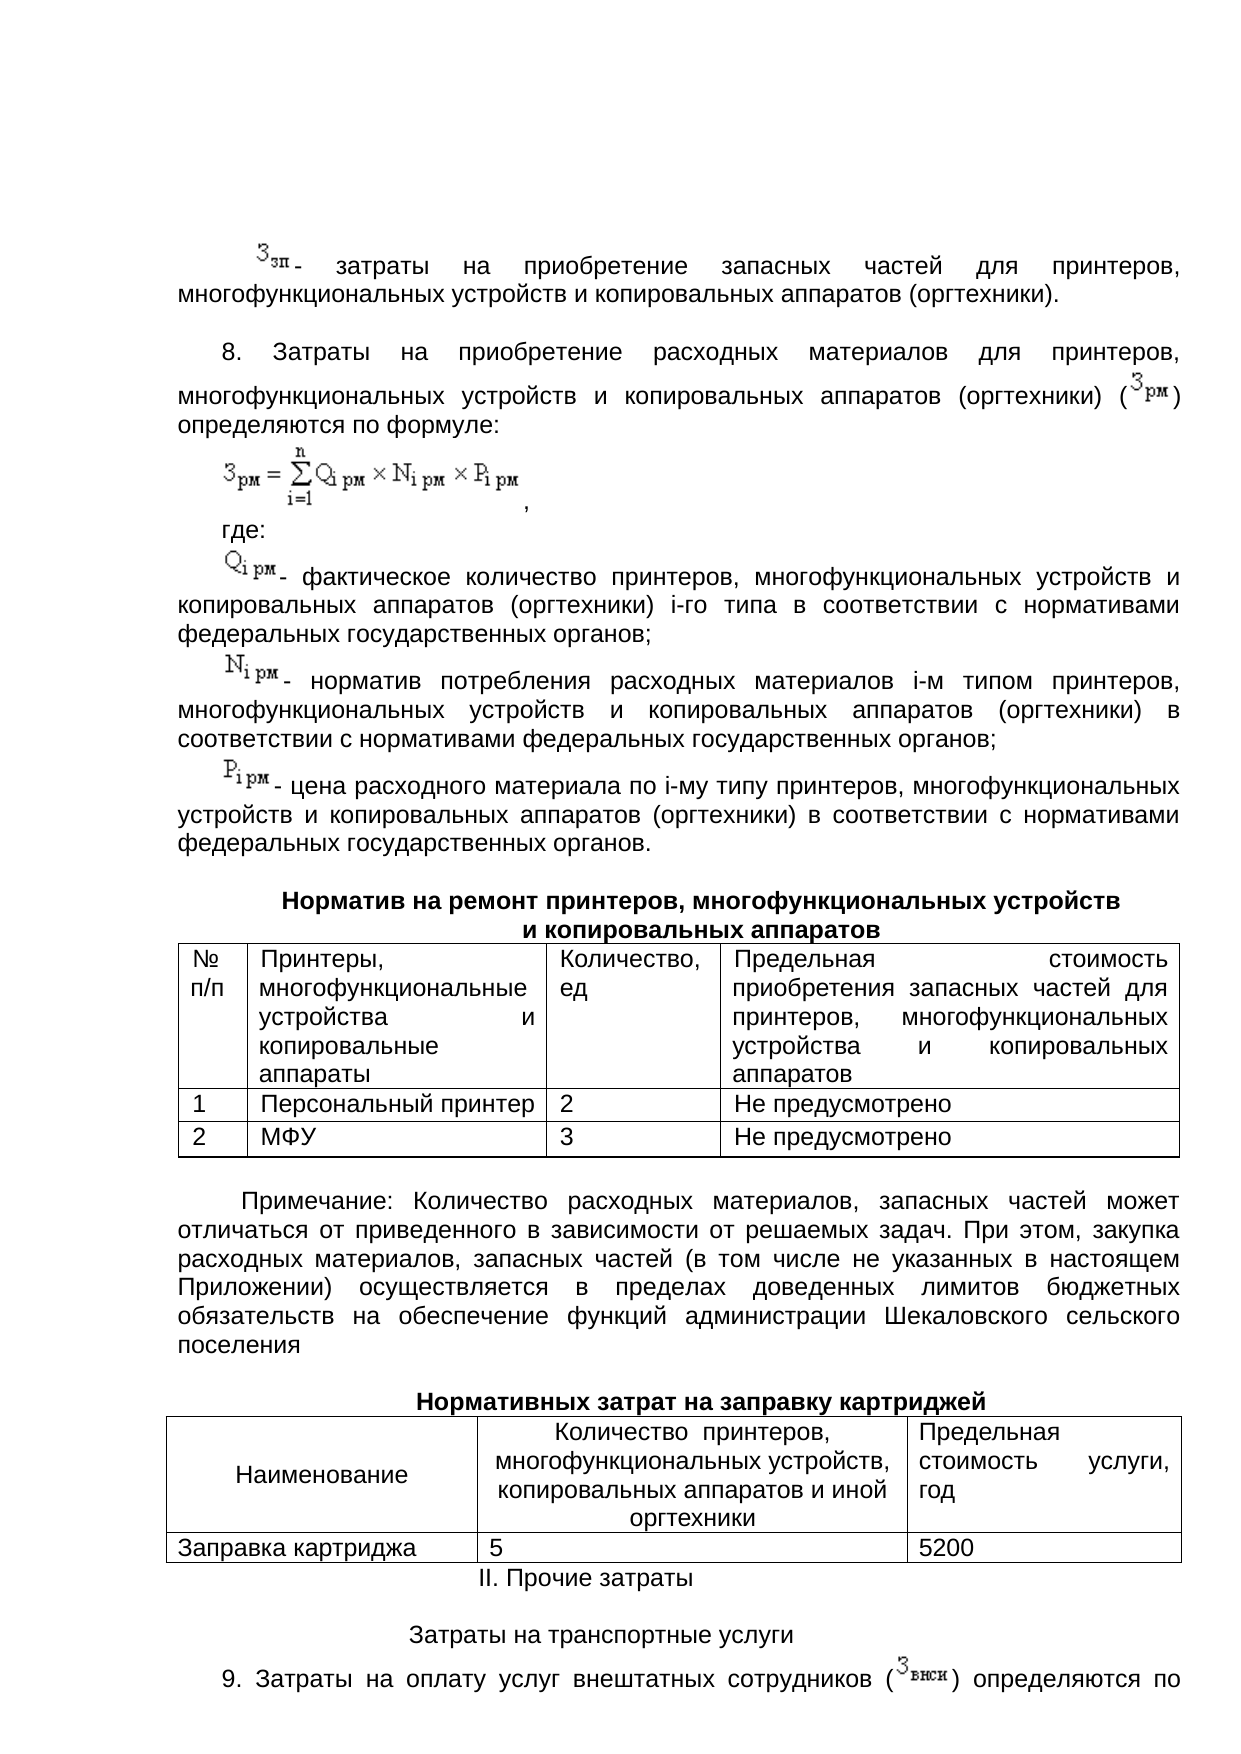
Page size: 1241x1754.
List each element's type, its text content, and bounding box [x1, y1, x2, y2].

text и копировальных аппаратов [177, 914, 1181, 943]
text - затраты на приобретение запасных частей для принтеров, многофункциональных устройств и копировальных аппаратов (оргтехники). [177, 236, 1181, 308]
table_cell 1 [179, 1089, 247, 1121]
table_header Количество принтеров, многофункциональных устройств, копировальных аппаратов и иной оргтехники [478, 1417, 907, 1532]
table_cell 2 [547, 1089, 720, 1121]
table_cell 3 [547, 1122, 720, 1156]
table_header Предельная стоимость приобретения запасных частей для принтеров, многофункциональных устройства и копировальных аппаратов [721, 944, 1179, 1088]
table_cell МФУ [248, 1122, 546, 1156]
text 9. Затраты на оплату услуг внештатных сотрудников () определяются по формуле: [177, 1649, 956, 1692]
table_header Количество, ед [547, 944, 720, 1088]
text Норматив на ремонт принтеров, многофункциональных устройств [177, 886, 1181, 914]
text - фактическое количество принтеров, многофункциональных устройств и копировальных аппаратов (оргтехники) i-го типа в соответствии с нормативами федеральных государственных органов; [177, 543, 1181, 648]
table_cell Не предусмотрено [721, 1122, 1179, 1156]
picture [221, 647, 283, 690]
text - цена расходного материала по i-му типу принтеров, многофункциональных устройств и копировальных аппаратов (оргтехники) в соответствии с нормативами федеральных государственных органов. [177, 752, 1181, 857]
picture [894, 1649, 952, 1687]
text где: [177, 514, 1181, 543]
text 9. Затраты на оплату услуг внештатных сотрудников () определяются по формуле: [952, 1649, 1181, 1692]
table_cell Заправка картриджа [167, 1533, 477, 1562]
table_header Принтеры, многофункциональные устройства и копировальные аппараты [248, 944, 546, 1088]
text II. Прочие затраты [177, 1563, 1181, 1592]
picture [254, 236, 294, 274]
text Нормативных затрат на заправку картриджей [177, 1387, 1181, 1416]
picture [1128, 365, 1173, 405]
picture [221, 752, 274, 795]
text Примечание: Количество расходных материалов, запасных частей может отличаться от приведенного в зависимости от решаемых задач. При этом, закупка расходных материалов, запасных частей (в том числе не указанных в настоящем Приложении) осуществляется в пределах доведенных лимитов бюджетных обязательств на обеспечение функций администрации Шекаловского сельского поселения [177, 1186, 1181, 1359]
picture [221, 438, 523, 510]
table_cell 5 [478, 1533, 907, 1562]
text - норматив потребления расходных материалов i-м типом принтеров, многофункциональных устройств и копировальных аппаратов (оргтехники) в соответствии с нормативами федеральных государственных органов; [177, 648, 1181, 752]
table_cell 2 [179, 1122, 247, 1156]
text 8. Затраты на приобретение расходных материалов для принтеров, многофункциональных устройств и копировальных аппаратов (оргтехники) () определяются по формуле: [177, 337, 1181, 439]
picture [221, 543, 279, 586]
table_header № п/п [179, 944, 247, 1088]
table_header Предельная стоимость услуги, год [908, 1417, 1181, 1532]
table_cell 5200 [908, 1533, 1181, 1562]
table_cell Не предусмотрено [721, 1089, 1179, 1121]
table_header Наименование [167, 1417, 477, 1532]
text Затраты на транспортные услуги [177, 1621, 1181, 1649]
table_cell Персональный принтер [248, 1089, 546, 1121]
